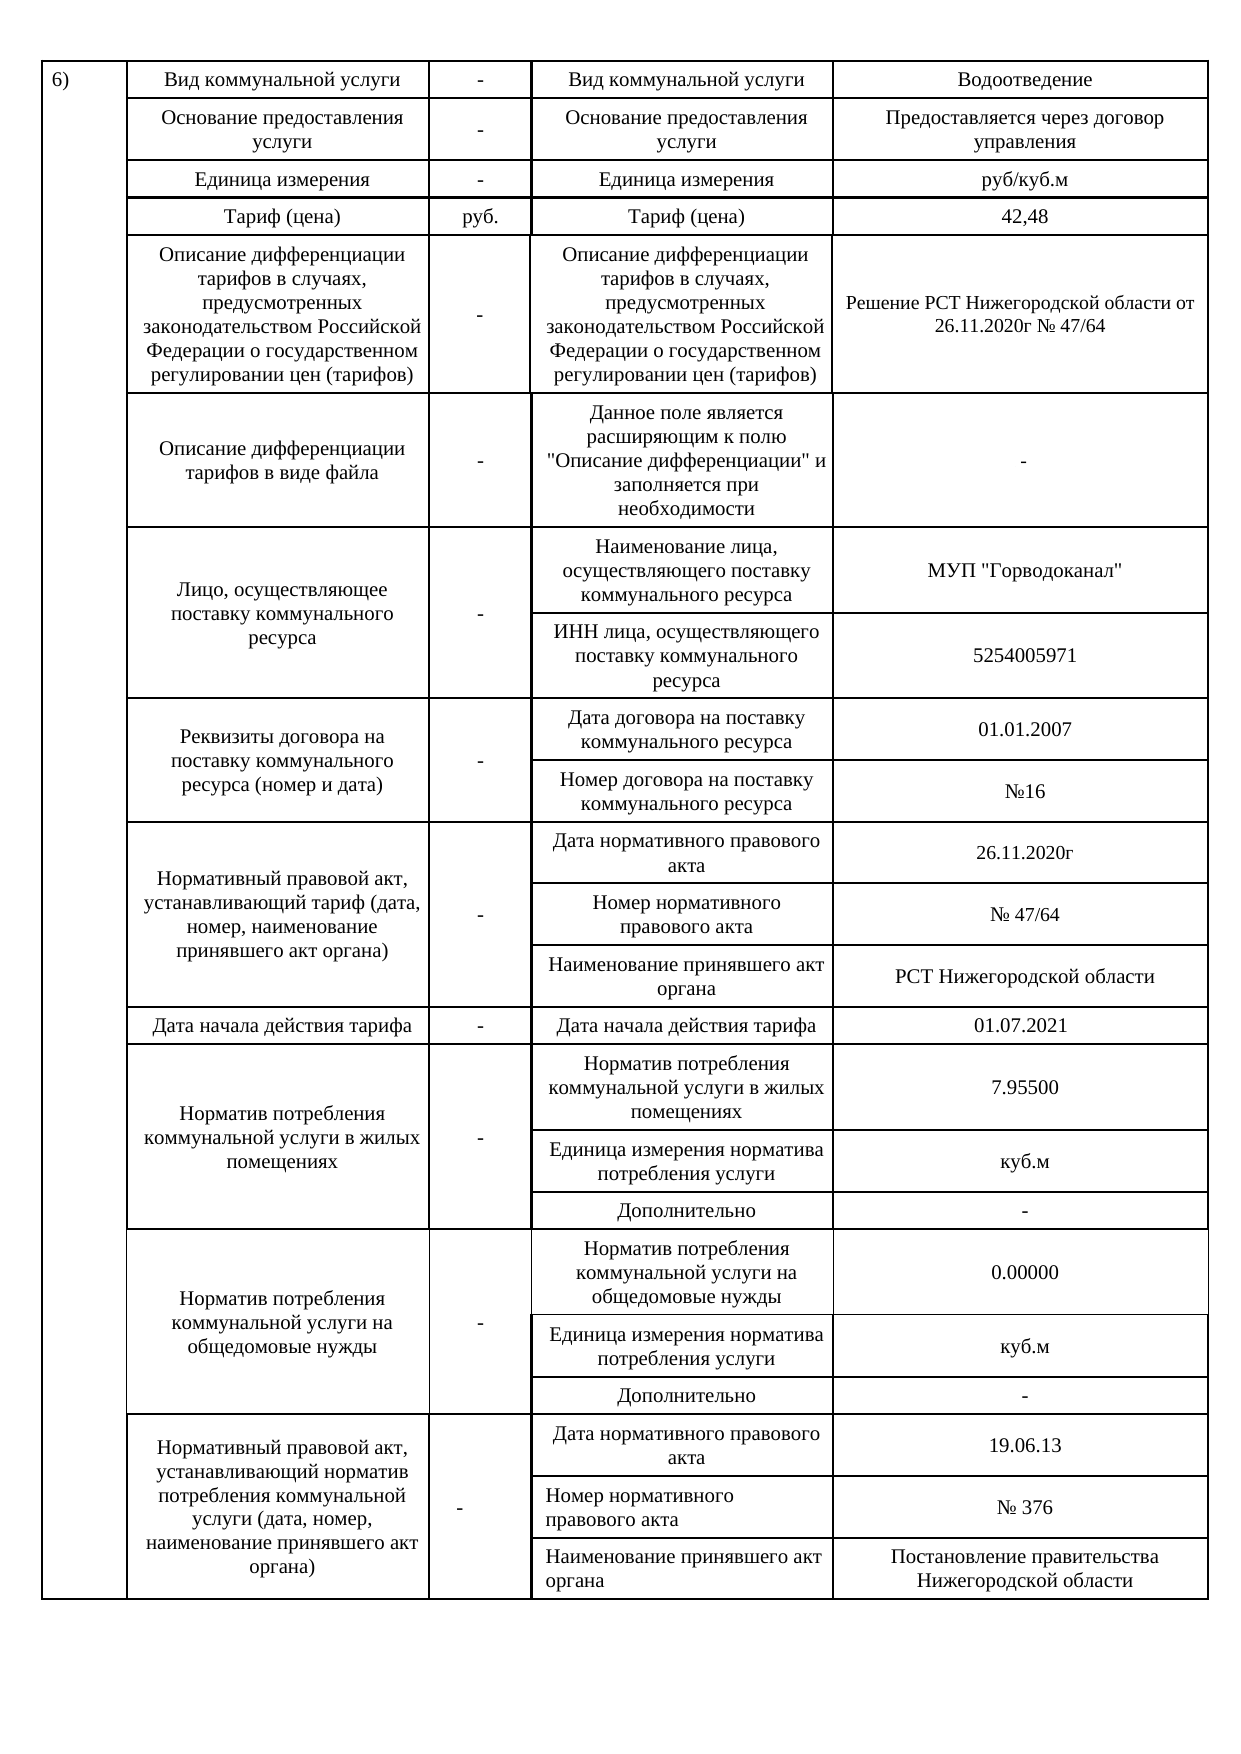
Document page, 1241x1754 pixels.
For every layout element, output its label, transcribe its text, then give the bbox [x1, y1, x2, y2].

table_cell - [834, 1378, 1207, 1413]
table_header Водоотведение [834, 62, 1207, 97]
table_cell Описание дифференциации тарифов в случаях, предусмотренных законодательством Российской Федерации о государственном регулировании цен (тарифов) [531, 236, 831, 392]
table_cell Реквизиты договора на поставку коммунального ресурса (номер и дата) [128, 699, 428, 821]
table_cell Дата договора на поставку коммунального ресурса [533, 699, 832, 759]
table_cell - [430, 1008, 530, 1043]
table_cell Номер договора на поставку коммунального ресурса [533, 761, 832, 821]
table_cell куб.м [834, 1315, 1207, 1376]
table_cell 26.11.2020г [834, 823, 1207, 882]
table_cell - [430, 1230, 531, 1413]
table_cell Норматив потребления коммунальной услуги в жилых помещениях [128, 1045, 428, 1228]
table_cell Описание дифференциации тарифов в виде файла [128, 394, 428, 526]
table_cell Норматив потребления коммунальной услуги на общедомовые нужды [532, 1230, 833, 1314]
table_cell - [430, 99, 530, 159]
table_cell Решение РСТ Нижегородской области от 26.11.2020г № 47/64 [833, 236, 1207, 392]
table_cell - [430, 236, 529, 392]
table_cell 19.06.13 [834, 1415, 1207, 1475]
table_cell 42,48 [834, 199, 1207, 234]
table_cell 7.95500 [834, 1045, 1207, 1129]
table_cell РСТ Нижегородской области [834, 946, 1207, 1006]
table_cell Единица измерения [128, 161, 428, 196]
table_cell Предоставляется через договор управления [834, 99, 1207, 159]
table_cell - [430, 699, 530, 821]
table_cell Дополнительно [533, 1378, 832, 1413]
table_cell МУП "Горводоканал" [834, 528, 1207, 612]
table_cell - [430, 1415, 530, 1598]
table_cell руб. [430, 199, 530, 234]
table_cell Номер нормативного правового акта [533, 884, 832, 944]
table_cell №16 [834, 761, 1207, 821]
table_header 6) [43, 62, 126, 1598]
table_cell Дата нормативного правового акта [533, 1415, 832, 1475]
table_cell 01.01.2007 [834, 699, 1207, 759]
table_cell 0.00000 [834, 1230, 1208, 1314]
table_cell - [430, 161, 530, 196]
table_cell Номер нормативного правового акта [533, 1477, 832, 1537]
table_cell № 47/64 [834, 884, 1207, 944]
table_cell ИНН лица, осуществляющего поставку коммунального ресурса [533, 614, 832, 697]
table_cell Тариф (цена) [533, 199, 832, 234]
table_cell - [430, 394, 530, 526]
table_cell Нормативный правовой акт, устанавливающий тариф (дата, номер, наименование принявшего акт органа) [128, 823, 428, 1006]
table_cell - [430, 528, 530, 697]
table_cell Наименование принявшего акт органа [533, 1539, 832, 1598]
table_cell 5254005971 [834, 614, 1207, 697]
table_cell Единица измерения норматива потребления услуги [533, 1131, 832, 1191]
table_cell Тариф (цена) [128, 199, 428, 234]
table_cell Данное поле является расширяющим к полю "Описание дифференциации" и заполняется при необходимости [533, 394, 832, 526]
table_cell Описание дифференциации тарифов в случаях, предусмотренных законодательством Российской Федерации о государственном регулировании цен (тарифов) [128, 236, 428, 392]
table_cell Норматив потребления коммунальной услуги в жилых помещениях [533, 1045, 832, 1129]
table_cell Основание предоставления услуги [128, 99, 428, 159]
table_cell Наименование лица, осуществляющего поставку коммунального ресурса [533, 528, 832, 612]
table_header - [430, 62, 530, 97]
table_cell Основание предоставления услуги [533, 99, 832, 159]
table_header Вид коммунальной услуги [128, 62, 428, 97]
table_cell Дата начала действия тарифа [128, 1008, 428, 1043]
table_cell - [430, 823, 530, 1006]
table_cell Единица измерения норматива потребления услуги [533, 1315, 832, 1376]
table_cell Нормативный правовой акт, устанавливающий норматив потребления коммунальной услуги (дата, номер, наименование принявшего акт органа) [128, 1415, 428, 1598]
table_cell Постановление правительства Нижегородской области [834, 1539, 1207, 1598]
table_cell Дополнительно [533, 1193, 832, 1228]
table_cell 01.07.2021 [834, 1008, 1207, 1043]
table_cell руб/куб.м [834, 161, 1207, 196]
table_header Вид коммунальной услуги [533, 62, 832, 97]
table_cell Наименование принявшего акт органа [533, 946, 832, 1006]
table_cell Единица измерения [533, 161, 832, 196]
table_cell № 376 [834, 1477, 1207, 1537]
table_cell Норматив потребления коммунальной услуги на общедомовые нужды [127, 1230, 429, 1413]
table_cell - [430, 1045, 530, 1228]
table_cell - - [834, 394, 1207, 526]
table_cell Дата начала действия тарифа [533, 1008, 832, 1043]
table_cell Лицо, осуществляющее поставку коммунального ресурса [128, 528, 428, 697]
table_cell - [834, 1193, 1207, 1228]
table_cell Дата нормативного правового акта [533, 823, 832, 882]
table_cell куб.м [834, 1131, 1207, 1191]
